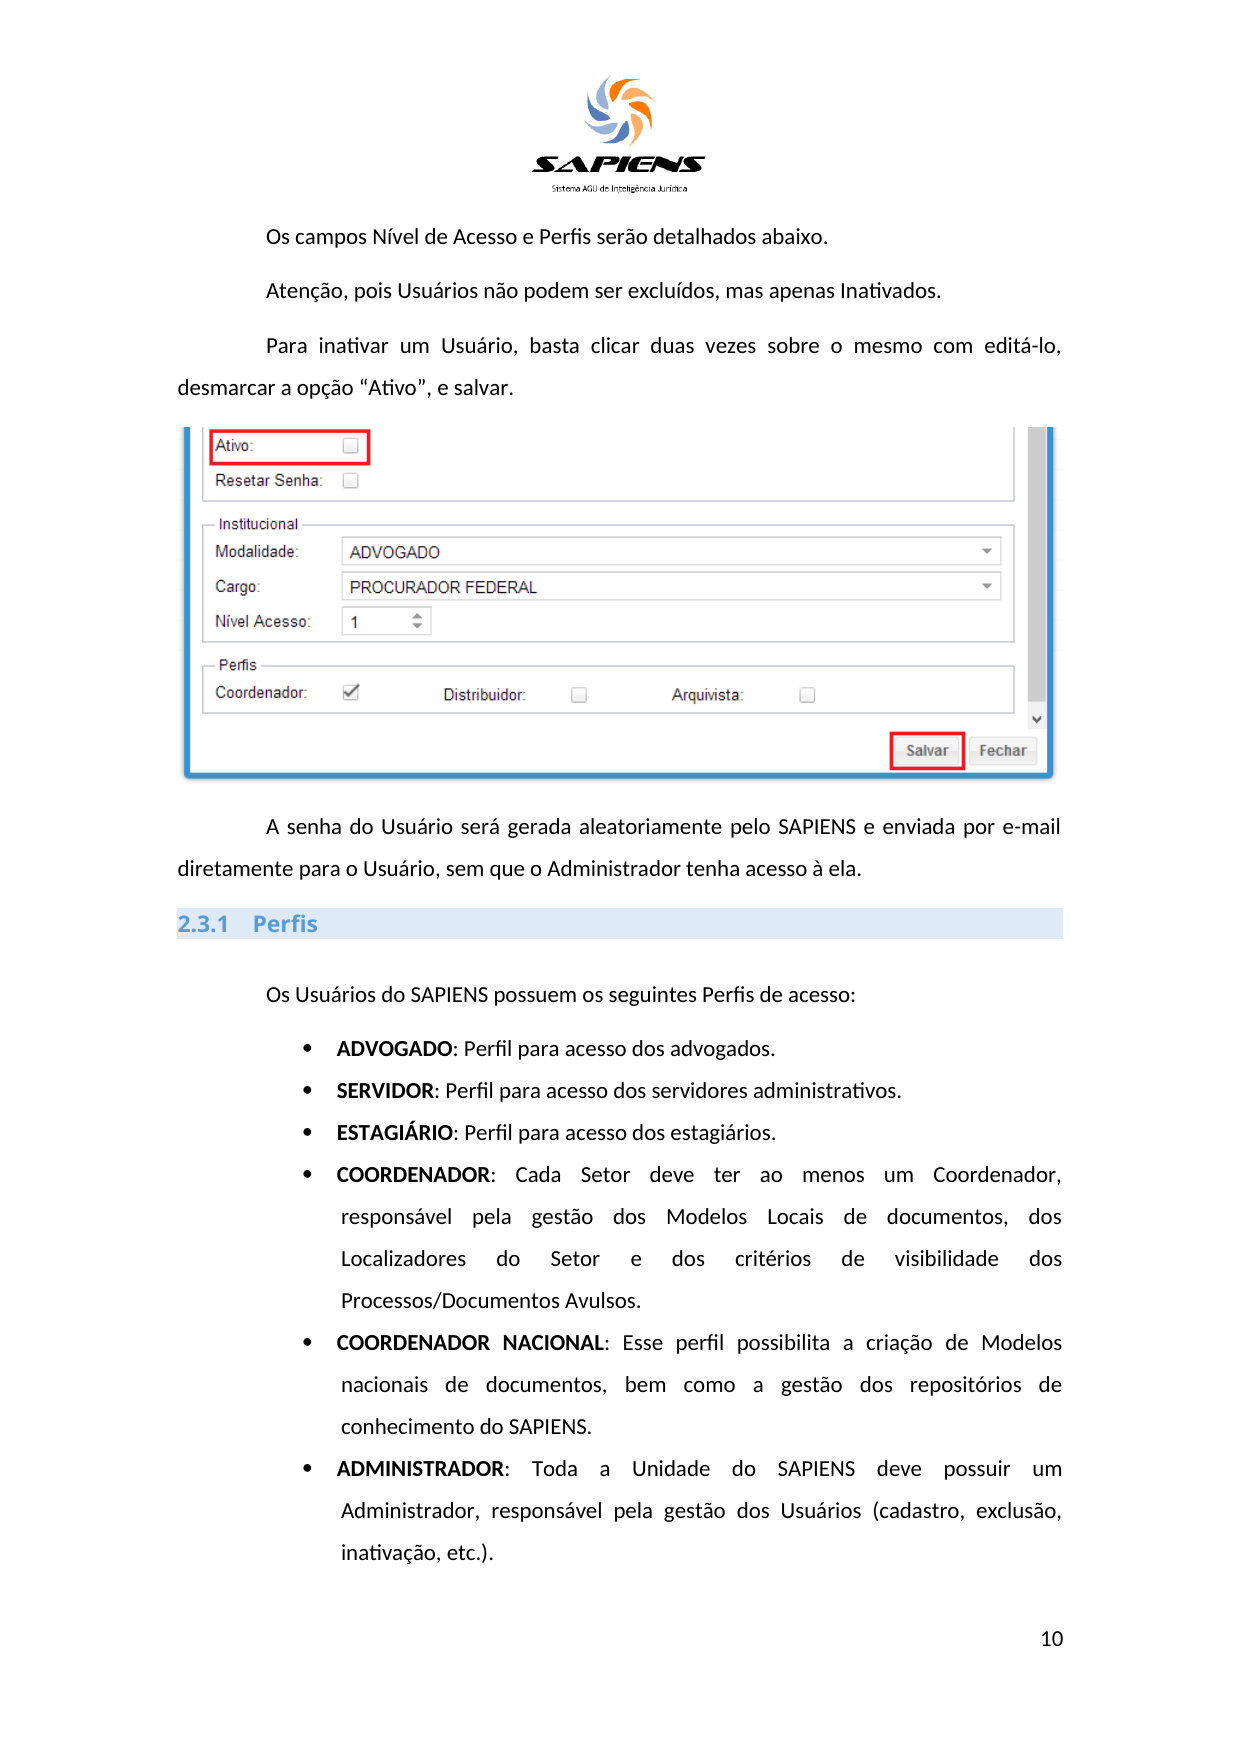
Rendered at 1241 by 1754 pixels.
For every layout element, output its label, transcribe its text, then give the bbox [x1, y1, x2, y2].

text Os Usuários do SAPIENS possuem os seguintes Perfis de acesso: [177, 980, 1063, 1008]
list SERVIDOR: Perfil para acesso dos servidores administrativos. [303, 1077, 1063, 1104]
list ADVOGADO: Perfil para acesso dos advogados. [303, 1034, 1063, 1063]
picture [177, 427, 1064, 786]
list COORDENADOR NACIONAL: Esse perfil possibilita a criação de Modelos nacionais de documentos, bem como a gestão dos repositórios de conhecimento do SAPIENS. [303, 1328, 1063, 1440]
text Para inativar um Usuário, basta clicar duas vezes sobre o mesmo com editá-lo, desmarcar a opção “Ativo”, e salvar. [177, 331, 1063, 401]
picture [529, 73, 711, 194]
list ADMINISTRADOR: Toda a Unidade do SAPIENS deve possuir um Administrador, responsável pela gestão dos Usuários (cadastro, exclusão, inativação, etc.). [303, 1454, 1063, 1566]
text Os campos Nível de Acesso e Perfis serão detalhados abaixo. [177, 222, 1063, 250]
subtitle Perfis [177, 908, 1063, 939]
text Atenção, pois Usuários não podem ser excluídos, mas apenas Inativados. [177, 277, 1063, 304]
text A senha do Usuário será gerada aleatoriamente pelo SAPIENS e enviada por e-mail diretamente para o Usuário, sem que o Administrador tenha acesso à ela. [177, 812, 1063, 882]
list COORDENADOR: Cada Setor deve ter ao menos um Coordenador, responsável pela gestão dos Modelos Locais de documentos, dos Localizadores do Setor e dos critérios de visibilidade dos Processos/Documentos Avulsos. [303, 1161, 1063, 1314]
list ESTAGIÁRIO: Perfil para acesso dos estagiários. [303, 1118, 1063, 1147]
